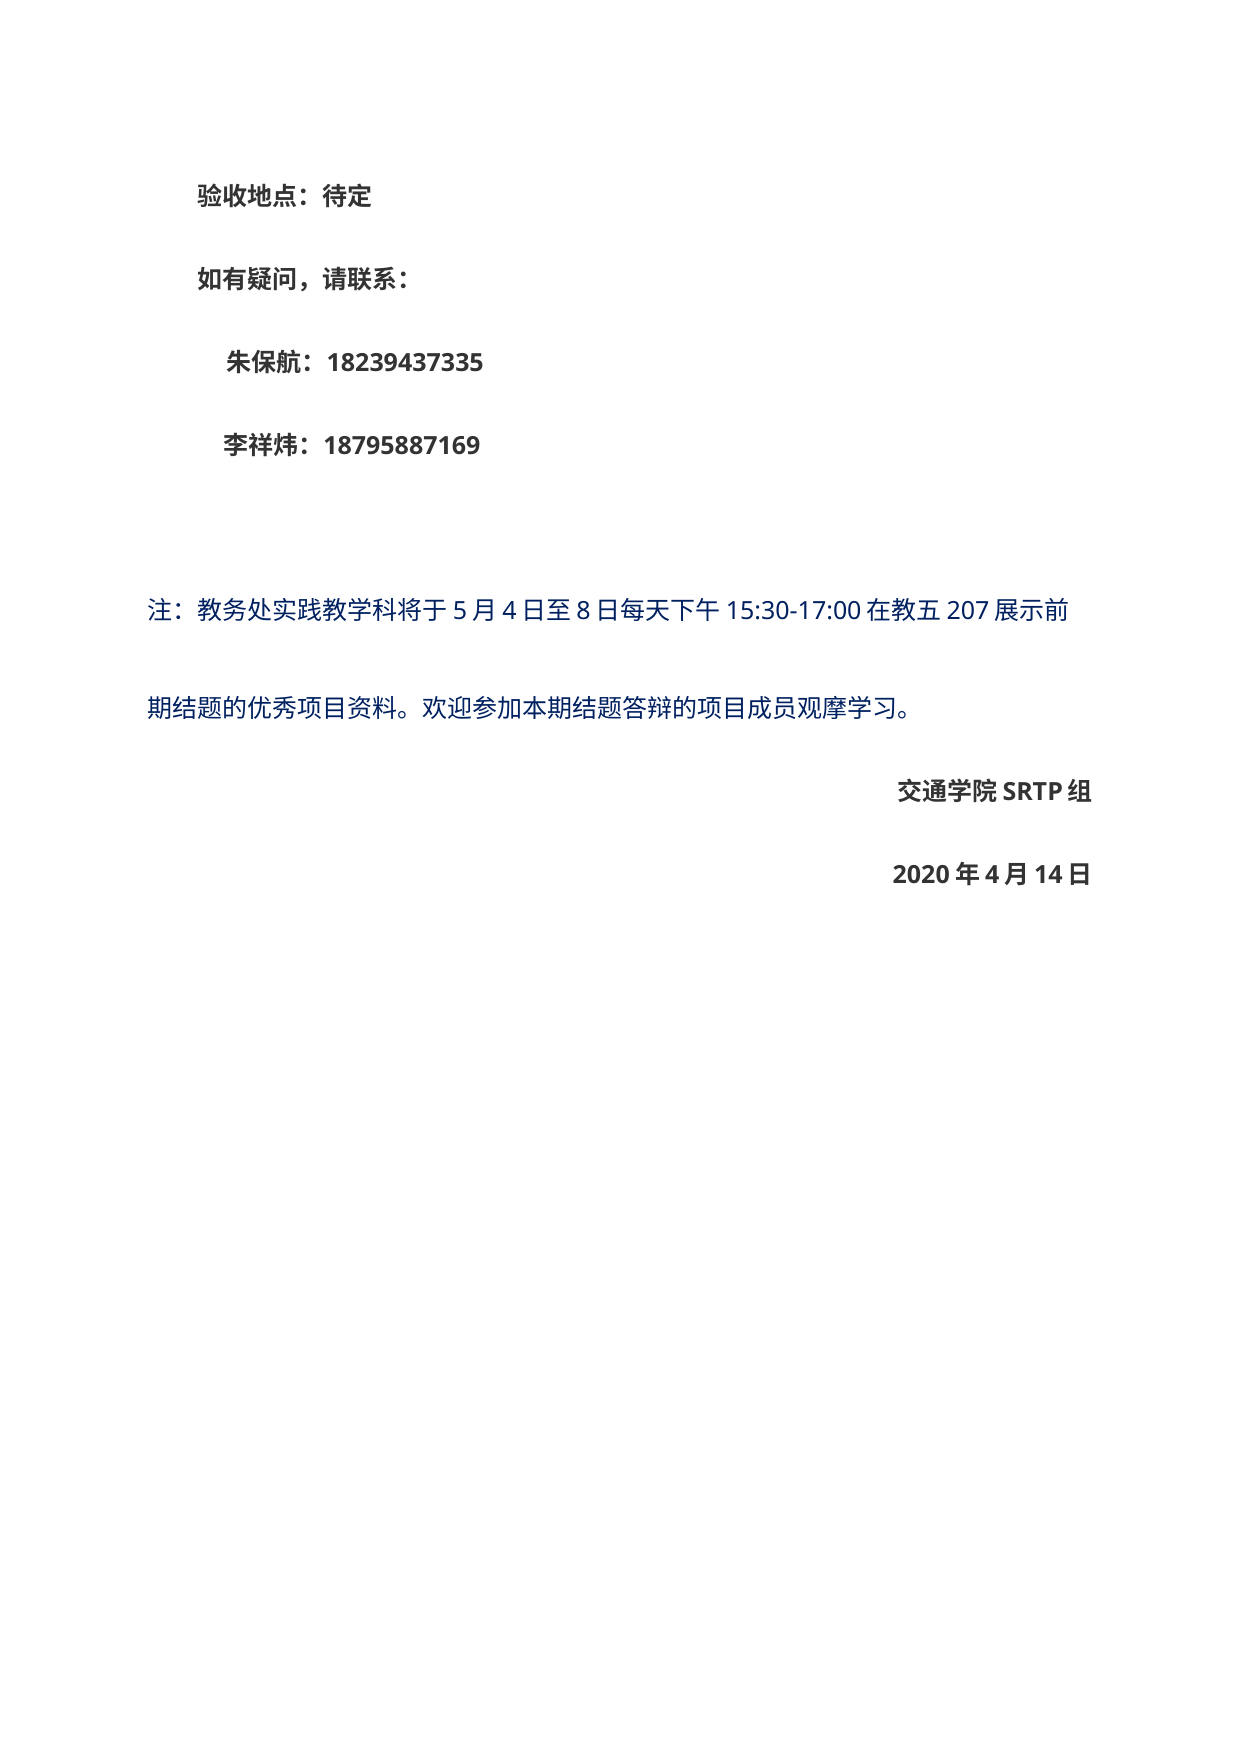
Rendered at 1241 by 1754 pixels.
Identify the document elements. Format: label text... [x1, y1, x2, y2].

text 交通学院SRTP组 [148, 757, 1092, 822]
text 注：教务处实践教学科将于5月4日至8日每天下午15:30-17:00在教五207展示前期结题的优秀项目资料。欢迎参加本期结题答辩的项目成员观摩学习。 [148, 576, 1092, 739]
text 李祥炜：18795887169 [148, 411, 1092, 476]
text 验收地点：待定 [148, 162, 1092, 227]
text 2020年4月14日 [148, 840, 1092, 905]
text 朱保航：18239437335 [148, 328, 1092, 393]
text 如有疑问，请联系： [148, 245, 1092, 310]
